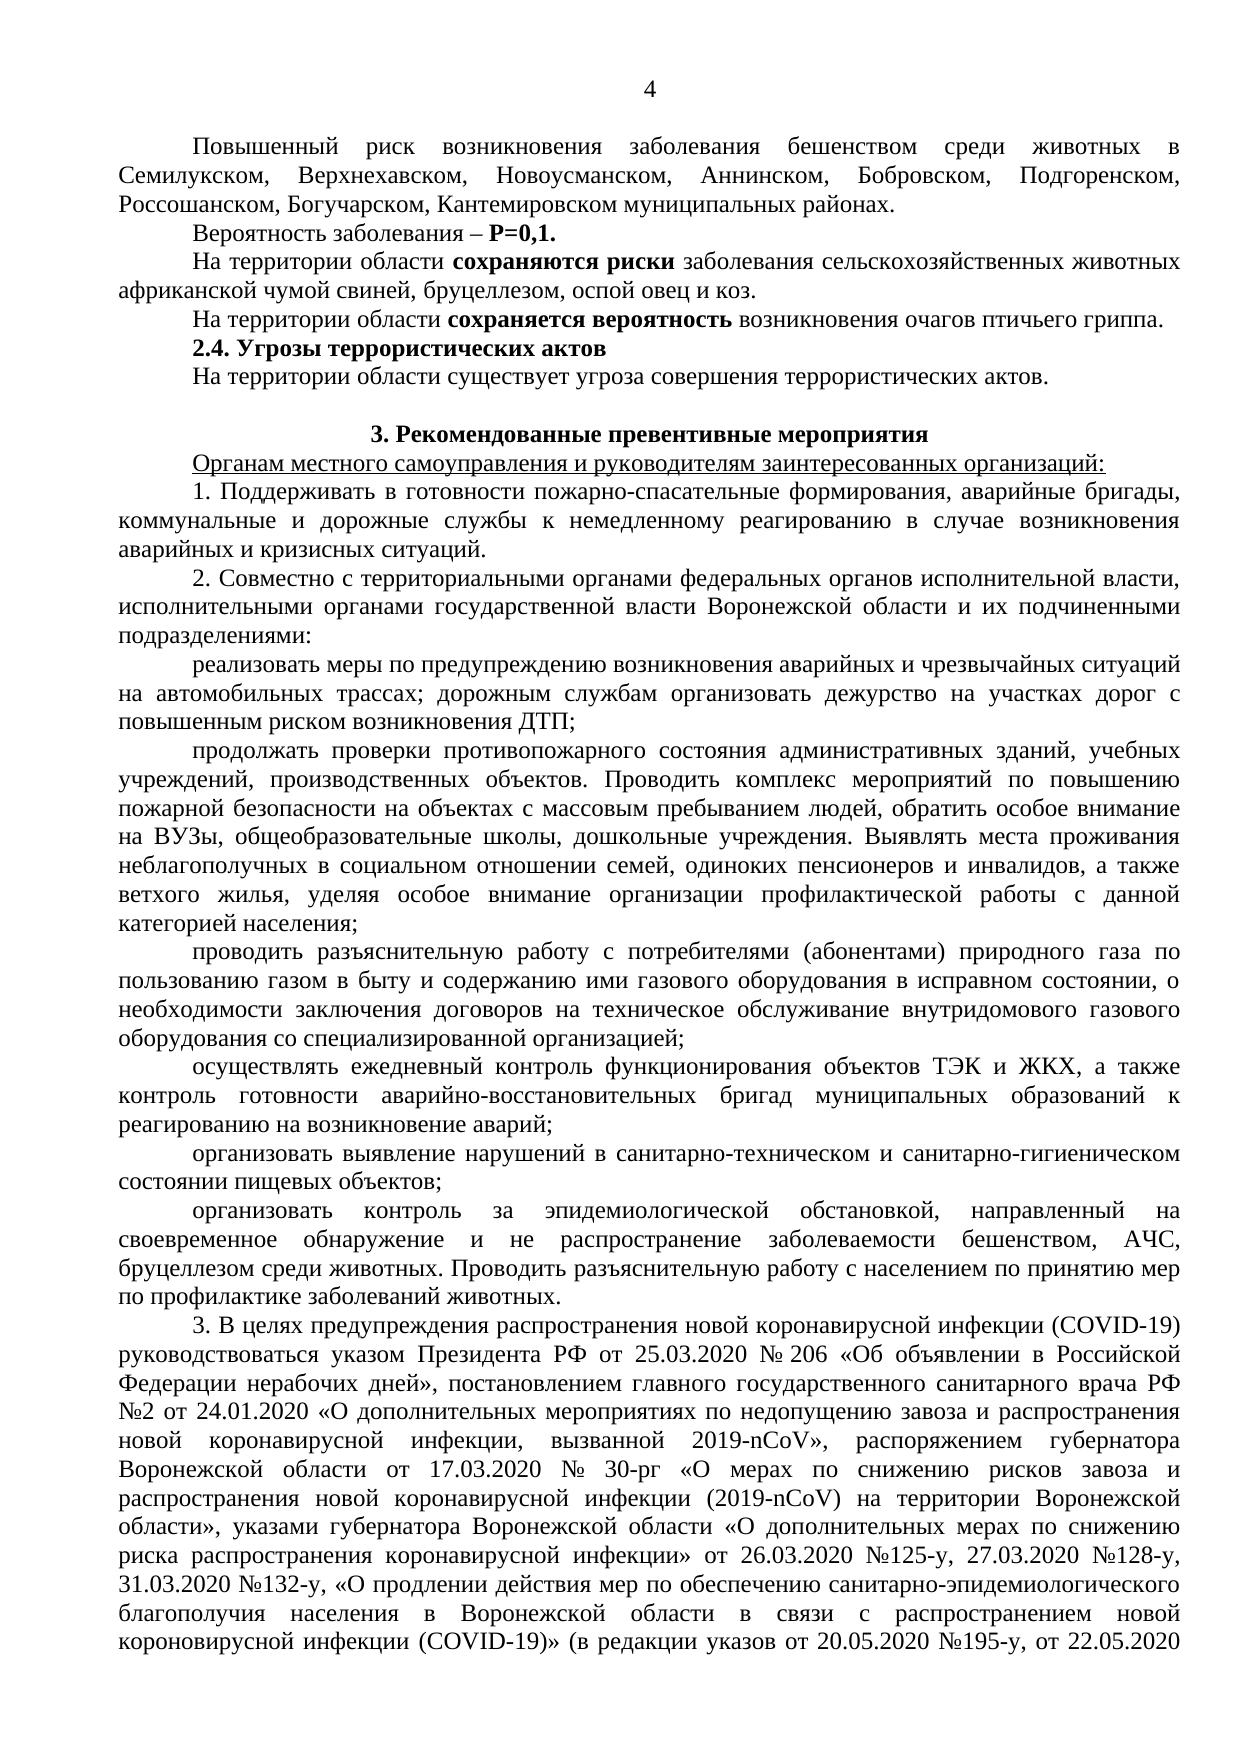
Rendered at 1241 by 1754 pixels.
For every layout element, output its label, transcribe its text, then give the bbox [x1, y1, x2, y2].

text проводить разъяснительную работу с потребителями (абонентами) природного газа по пользованию газом в быту и содержанию ими газового оборудования в исправном состоянии, о необходимости заключения договоров на техническое обслуживание внутридомового газового оборудования со специализированной организацией; [118, 936, 1181, 1051]
text 1. Поддерживать в готовности пожарно-спасательные формирования, аварийные бригады, коммунальные и дорожные службы к немедленному реагированию в случае возникновения аварийных и кризисных ситуаций. [118, 476, 1181, 563]
text Вероятность заболевания – Р=0,1. [118, 218, 1181, 246]
text На территории области сохраняется вероятность возникновения очагов птичьего гриппа. [118, 304, 1181, 333]
text 2.4. Угрозы террористических актов [118, 333, 1181, 361]
text На территории области сохраняются риски заболевания сельскохозяйственных животных африканской чумой свиней, бруцеллезом, оспой овец и коз. [118, 246, 1181, 304]
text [118, 1310, 1181, 1655]
text На территории области существует угроза совершения террористических актов. [118, 361, 1181, 390]
text организовать контроль за эпидемиологической обстановкой, направленный на своевременное обнаружение и не распространение заболеваемости бешенством, АЧС, бруцеллезом среди животных. Проводить разъяснительную работу с населением по принятию мер по профилактике заболеваний животных. [118, 1195, 1181, 1310]
text 3. Рекомендованные превентивные мероприятия [118, 419, 1181, 448]
text осуществлять ежедневный контроль функционирования объектов ТЭК и ЖКХ, а также контроль готовности аварийно-восстановительных бригад муниципальных образований к реагированию на возникновение аварий; [118, 1051, 1181, 1138]
text реализовать меры по предупреждению возникновения аварийных и чрезвычайных ситуаций на автомобильных трассах; дорожным службам организовать дежурство на участках дорог с повышенным риском возникновения ДТП; [118, 649, 1181, 735]
text продолжать проверки противопожарного состояния административных зданий, учебных учреждений, производственных объектов. Проводить комплекс мероприятий по повышению пожарной безопасности на объектах с массовым пребыванием людей, обратить особое внимание на ВУЗы, общеобразовательные школы, дошкольные учреждения. Выявлять места проживания неблагополучных в социальном отношении семей, одиноких пенсионеров и инвалидов, а также ветхого жилья, уделяя особое внимание организации профилактической работы с данной категорией населения; [118, 735, 1181, 936]
text Повышенный риск возникновения заболевания бешенством среди животных в Семилукском, Верхнехавском, Новоусманском, Аннинском, Бобровском, Подгоренском, Россошанском, Богучарском, Кантемировском муниципальных районах. [118, 131, 1181, 218]
text организовать выявление нарушений в санитарно-техническом и санитарно-гигиеническом состоянии пищевых объектов; [118, 1138, 1181, 1195]
text Органам местного самоуправления и руководителям заинтересованных организаций: [118, 448, 1181, 476]
text 2. Совместно с территориальными органами федеральных органов исполнительной власти, исполнительными органами государственной власти Воронежской области и их подчиненными подразделениями: [118, 563, 1181, 649]
